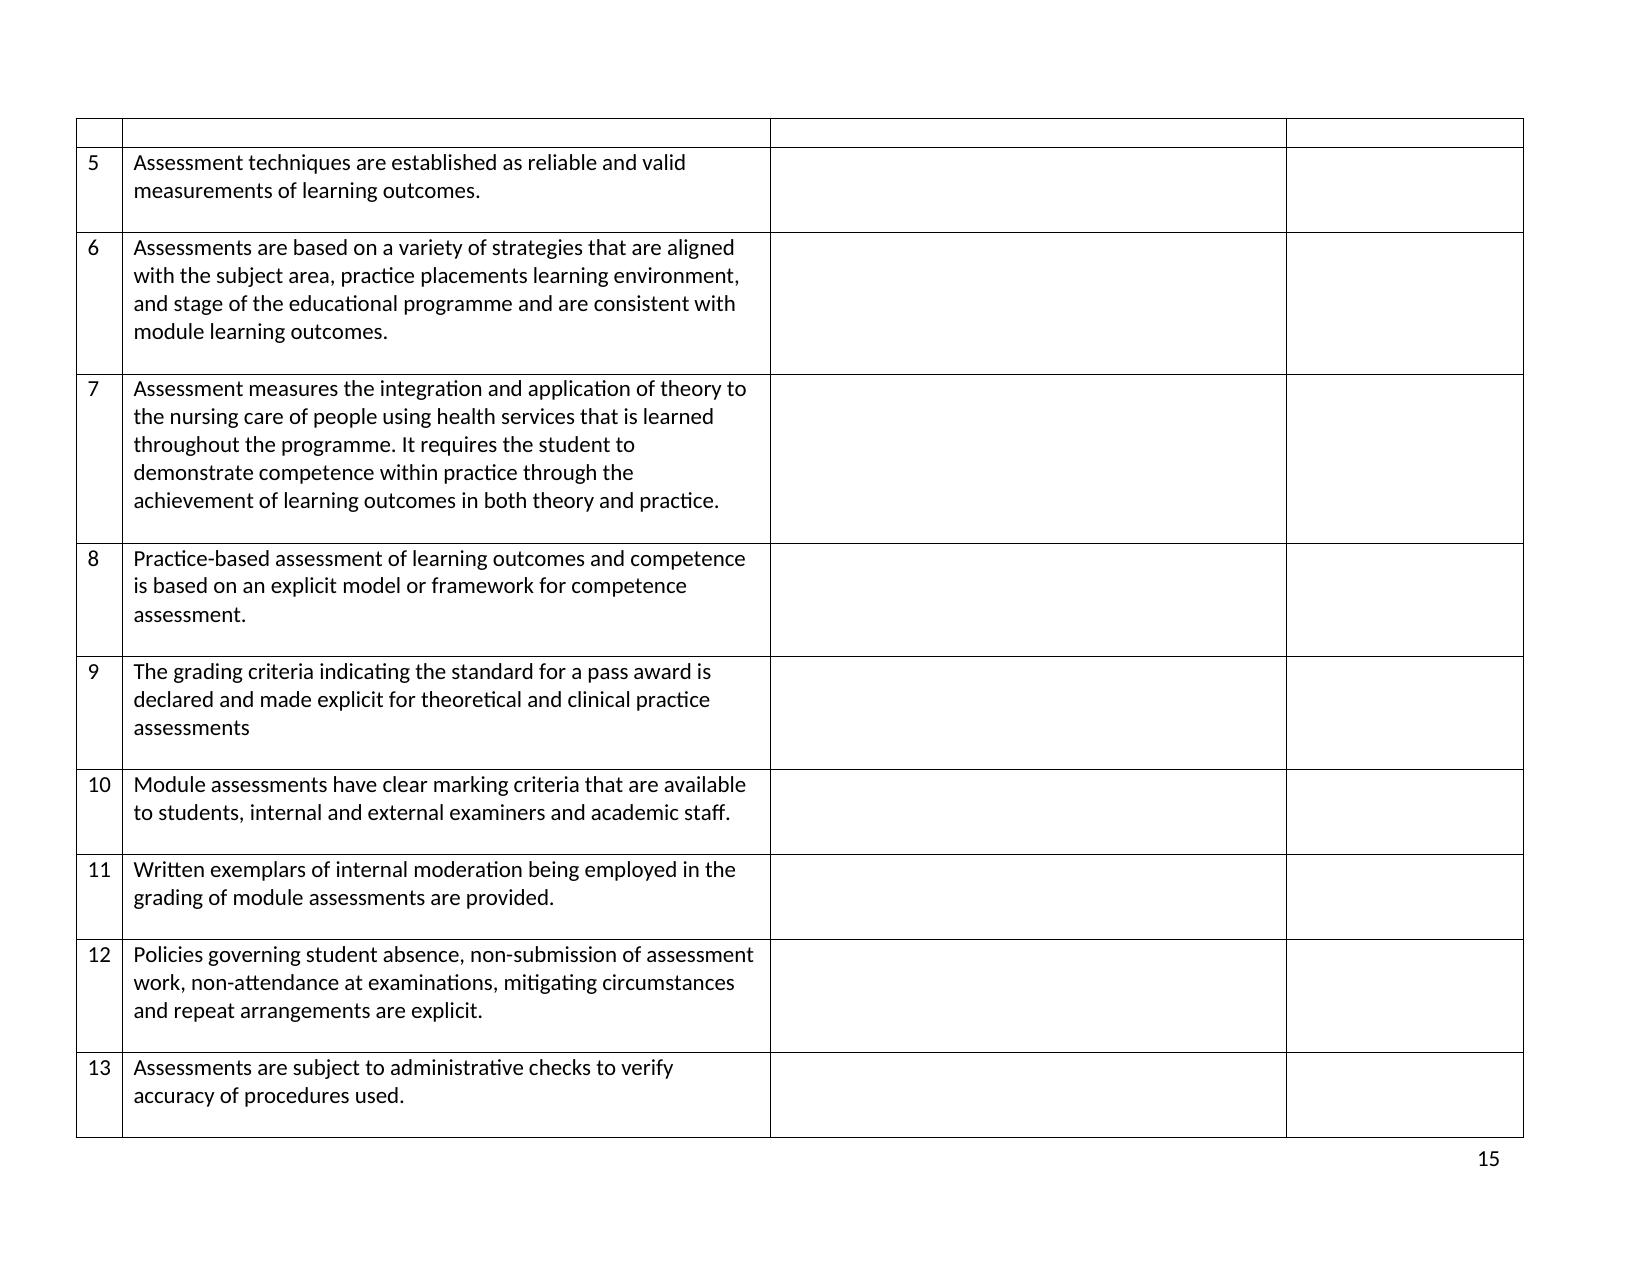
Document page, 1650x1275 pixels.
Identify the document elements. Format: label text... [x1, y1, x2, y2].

table_cell 13 [77, 1053, 122, 1137]
table_cell [1287, 855, 1523, 939]
table_cell Practice-based assessment of learning outcomes and competence is based on an explicit model or framework for competence assessment. [123, 544, 770, 656]
table_cell [1287, 657, 1523, 769]
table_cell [123, 119, 770, 147]
table_cell Assessments are based on a variety of strategies that are aligned with the subject area, practice placements learning environment, and stage of the educational programme and are consistent with module learning outcomes. [123, 233, 770, 373]
table_cell 8 [77, 544, 122, 656]
table_cell [1287, 148, 1523, 232]
table_cell [1287, 940, 1523, 1052]
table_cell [123, 1053, 770, 1137]
table_cell [1287, 375, 1523, 543]
table_cell [1287, 1053, 1523, 1137]
table_cell 6 [77, 233, 122, 373]
table_cell [771, 1053, 1286, 1137]
table_cell [771, 855, 1286, 939]
table_cell [1287, 770, 1523, 854]
table_cell [771, 375, 1286, 543]
table_cell 4 [77, 119, 122, 147]
table_cell [771, 657, 1286, 769]
table_cell [1287, 233, 1523, 373]
table_cell 12 [77, 940, 122, 1052]
table_cell [771, 770, 1286, 854]
table_cell Policies governing student absence, non-submission of assessment work, non-attendance at examinations, mitigating circumstances and repeat arrangements are explicit. [123, 940, 770, 1052]
table_cell [771, 233, 1286, 373]
table_cell 10 [77, 770, 122, 854]
table_cell [1287, 119, 1523, 147]
table_cell [771, 544, 1286, 656]
table_cell Module assessments have clear marking criteria that are available to students, internal and external examiners and academic staff. [123, 770, 770, 854]
table_cell 7 [77, 375, 122, 543]
table_cell [771, 940, 1286, 1052]
table_cell Assessment measures the integration and application of theory to the nursing care of people using health services that is learned throughout the programme. It requires the student to demonstrate competence within practice through the achievement of learning outcomes in both theory and practice. [123, 375, 770, 543]
table_cell 11 [77, 855, 122, 939]
table_cell 5 [77, 148, 122, 232]
table_cell The grading criteria indicating the standard for a pass award is declared and made explicit for theoretical and clinical practice assessments [123, 657, 770, 769]
table_cell 9 [77, 657, 122, 769]
table_cell [771, 148, 1286, 232]
table_cell Assessment techniques are established as reliable and valid measurements of learning outcomes. [123, 148, 770, 232]
table_cell [1287, 544, 1523, 656]
table_cell Written exemplars of internal moderation being employed in the grading of module assessments are provided. [123, 855, 770, 939]
table_cell [771, 119, 1286, 147]
